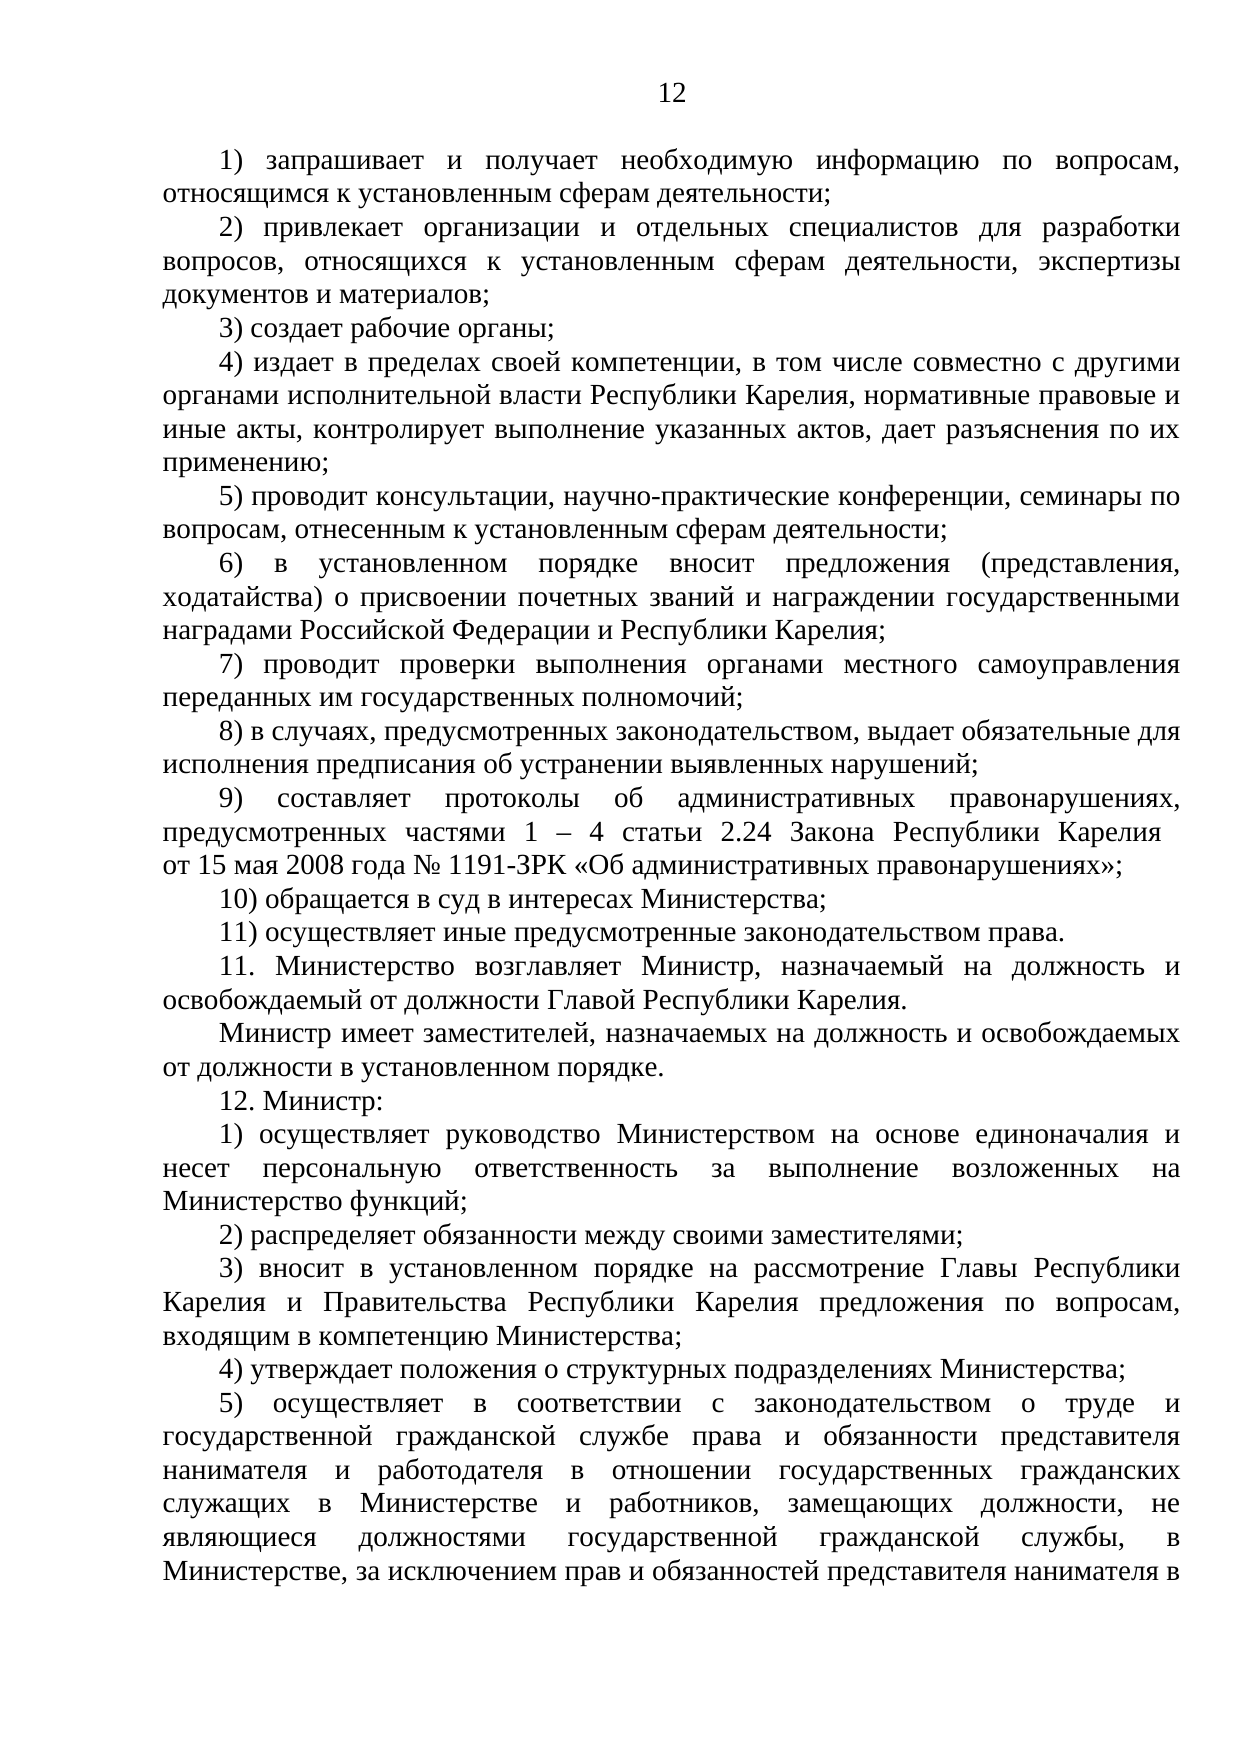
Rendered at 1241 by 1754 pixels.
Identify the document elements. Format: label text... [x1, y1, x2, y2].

text 5) проводит консультации, научно-практические конференции, семинары по вопросам, отнесенным к установленным сферам деятельности; [162, 478, 1181, 545]
text 7) проводит проверки выполнения органами местного самоуправления переданных им государственных полномочий; [162, 646, 1181, 713]
text 10) обращается в суд в интересах Министерства; [162, 881, 1181, 914]
text 1) запрашивает и получает необходимую информацию по вопросам, относящимся к установленным сферам деятельности; [162, 142, 1181, 209]
text 8) в случаях, предусмотренных законодательством, выдает обязательные для исполнения предписания об устранении выявленных нарушений; [162, 713, 1181, 780]
text 12. Министр: [162, 1083, 1181, 1116]
text Министр имеет заместителей, назначаемых на должность и освобождаемых от должности в установленном порядке. [162, 1015, 1181, 1082]
text 3) создает рабочие органы; [162, 310, 1181, 343]
text 2) привлекает организации и отдельных специалистов для разработки вопросов, относящихся к установленным сферам деятельности, экспертизы документов и материалов; [162, 209, 1181, 310]
text 6) в установленном порядке вносит предложения (представления, ходатайства) о присвоении почетных званий и награждении государственными наградами Российской Федерации и Республики Карелия; [162, 545, 1181, 646]
text 9) составляет протоколы об административных правонарушениях, предусмотренных частями 1 – 4 статьи 2.24 Закона Республики Карелия от 15 мая 2008 года № 1191-ЗРК «Об административных правонарушениях»; [162, 780, 1181, 881]
text 4) утверждает положения о структурных подразделениях Министерства; [162, 1351, 1181, 1385]
text 11. Министерство возглавляет Министр, назначаемый на должность и освобождаемый от должности Главой Республики Карелия. [162, 948, 1181, 1015]
text 1) осуществляет руководство Министерством на основе единоначалия и несет персональную ответственность за выполнение возложенных на Министерство функций; [162, 1116, 1181, 1217]
text 3) вносит в установленном порядке на рассмотрение Главы Республики Карелия и Правительства Республики Карелия предложения по вопросам, входящим в компетенцию Министерства; [162, 1251, 1181, 1351]
text 2) распределяет обязанности между своими заместителями; [162, 1217, 1181, 1251]
text 4) издает в пределах своей компетенции, в том числе совместно с другими органами исполнительной власти Республики Карелия, нормативные правовые и иные акты, контролирует выполнение указанных актов, дает разъяснения по их применению; [162, 344, 1181, 478]
text 11) осуществляет иные предусмотренные законодательством права. [162, 914, 1181, 948]
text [162, 1385, 1181, 1586]
